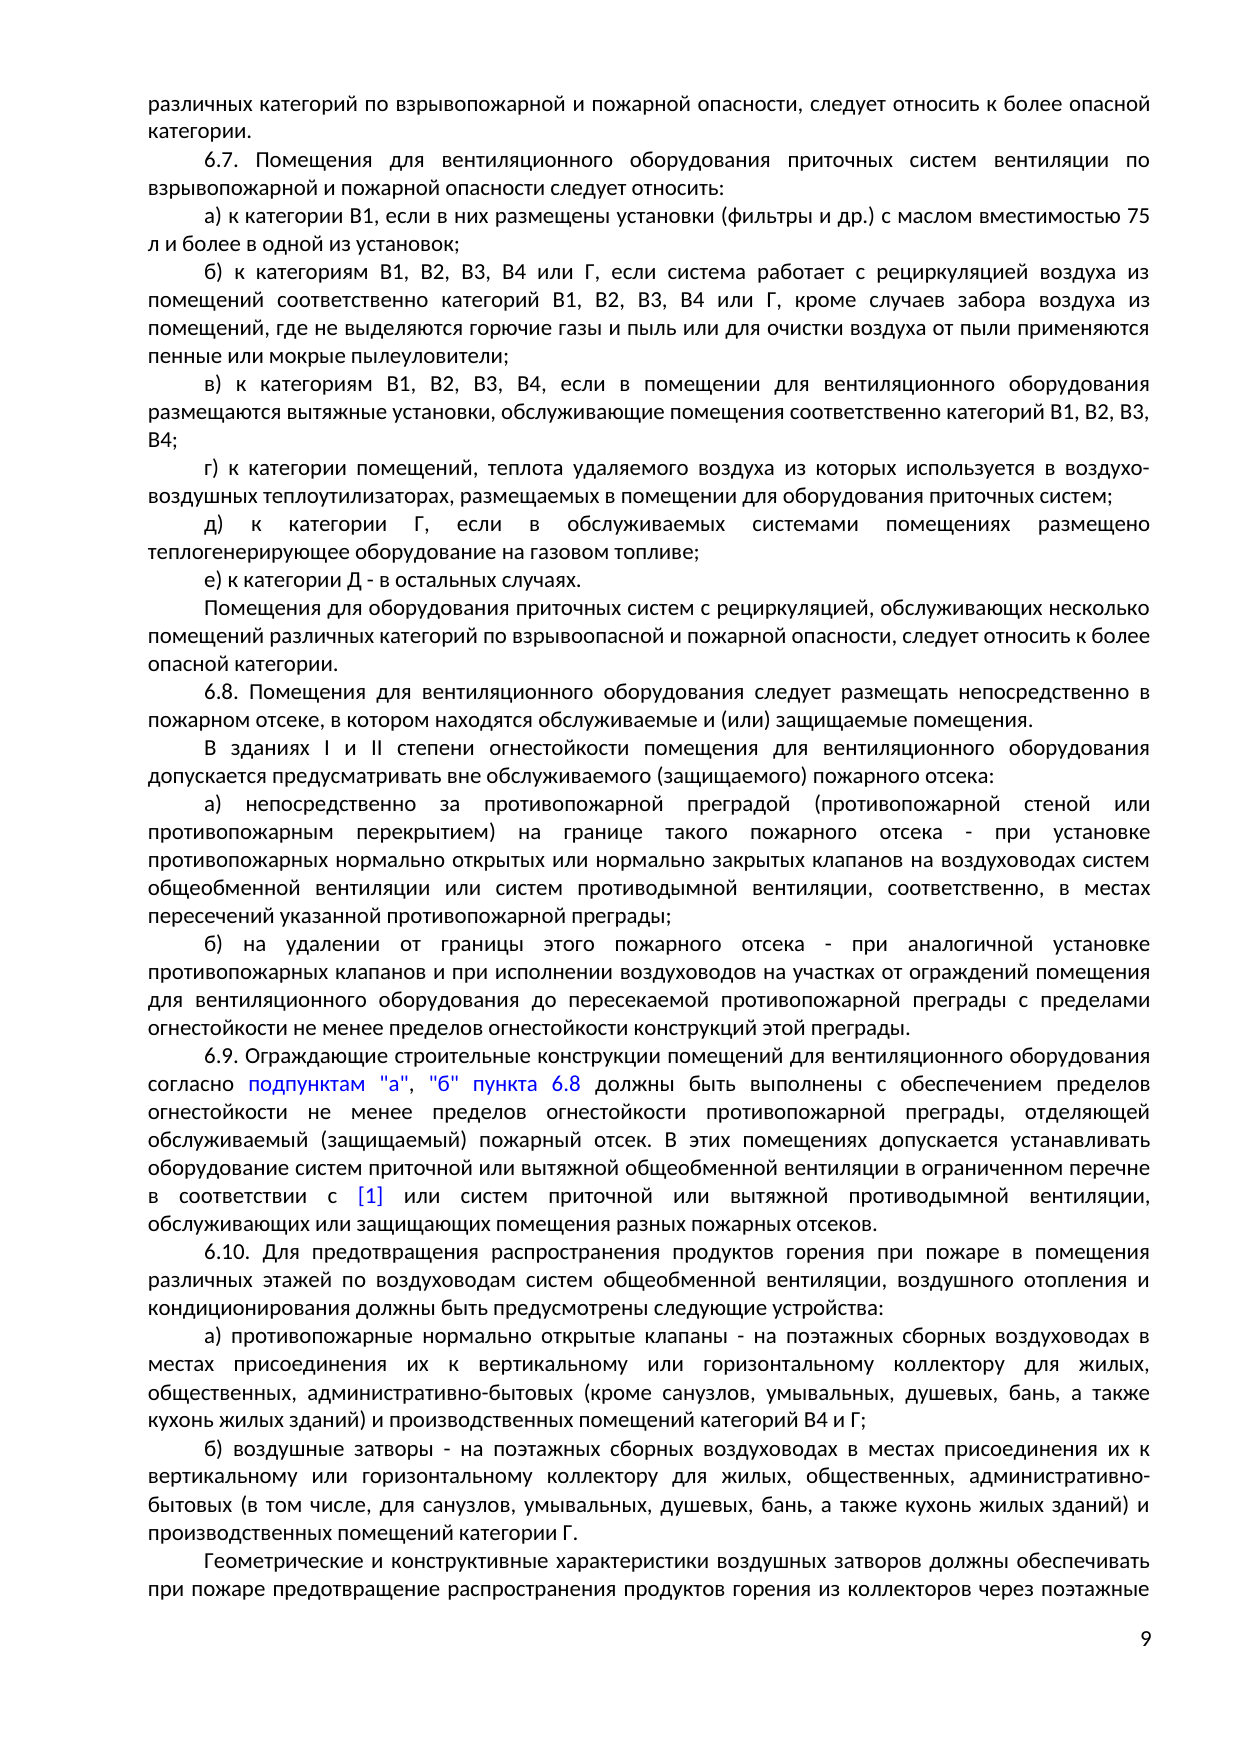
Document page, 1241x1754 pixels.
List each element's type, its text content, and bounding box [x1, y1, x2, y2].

text г) к категории помещений, теплота удаляемого воздуха из которых используется в воздухо-воздушных теплоутилизаторах, размещаемых в помещении для оборудования приточных систем; [148, 453, 1152, 509]
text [148, 1546, 1152, 1602]
text а) к категории В1, если в них размещены установки (фильтры и др.) с маслом вместимостью 75 л и более в одной из установок; [148, 201, 1152, 257]
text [148, 89, 1152, 145]
text а) непосредственно за противопожарной преградой (противопожарной стеной или противопожарным перекрытием) на границе такого пожарного отсека - при установке противопожарных нормально открытых или нормально закрытых клапанов на воздуховодах систем общеобменной вентиляции или систем противодымной вентиляции, соответственно, в местах пересечений указанной противопожарной преграды; [148, 789, 1152, 929]
text б) на удалении от границы этого пожарного отсека - при аналогичной установке противопожарных клапанов и при исполнении воздуховодов на участках от ограждений помещения для вентиляционного оборудования до пересекаемой противопожарной преграды с пределами огнестойкости не менее пределов огнестойкости конструкций этой преграды. [148, 929, 1152, 1041]
text Помещения для оборудования приточных систем с рециркуляцией, обслуживающих несколько помещений различных категорий по взрывоопасной и пожарной опасности, следует относить к более опасной категории. [148, 593, 1152, 677]
text б) воздушные затворы - на поэтажных сборных воздуховодах в местах присоединения их к вертикальному или горизонтальному коллектору для жилых, общественных, административно-бытовых (в том числе, для санузлов, умывальных, душевых, бань, а также кухонь жилых зданий) и производственных помещений категории Г. [148, 1434, 1152, 1546]
text 6.8. Помещения для вентиляционного оборудования следует размещать непосредственно в пожарном отсеке, в котором находятся обслуживаемые и (или) защищаемые помещения. [148, 677, 1152, 733]
text е) к категории Д - в остальных случаях. [148, 565, 1152, 593]
text 6.7. Помещения для вентиляционного оборудования приточных систем вентиляции по взрывопожарной и пожарной опасности следует относить: [148, 145, 1152, 201]
text В зданиях I и II степени огнестойкости помещения для вентиляционного оборудования допускается предусматривать вне обслуживаемого (защищаемого) пожарного отсека: [148, 733, 1152, 789]
text 6.10. Для предотвращения распространения продуктов горения при пожаре в помещения различных этажей по воздуховодам систем общеобменной вентиляции, воздушного отопления и кондиционирования должны быть предусмотрены следующие устройства: [148, 1237, 1152, 1322]
text д) к категории Г, если в обслуживаемых системами помещениях размещено теплогенерирующее оборудование на газовом топливе; [148, 509, 1152, 565]
text в) к категориям В1, В2, В3, В4, если в помещении для вентиляционного оборудования размещаются вытяжные установки, обслуживающие помещения соответственно категорий В1, В2, В3, В4; [148, 369, 1152, 453]
text 6.9. Ограждающие строительные конструкции помещений для вентиляционного оборудования согласно подпунктам "а", "б" пункта 6.8 должны быть выполнены с обеспечением пределов огнестойкости не менее пределов огнестойкости противопожарной преграды, отделяющей обслуживаемый (защищаемый) пожарный отсек. В этих помещениях допускается устанавливать оборудование систем приточной или вытяжной общеобменной вентиляции в ограниченном перечне в соответствии с [1] или систем приточной или вытяжной противодымной вентиляции, обслуживающих или защищающих помещения разных пожарных отсеков. [148, 1041, 1152, 1237]
text а) противопожарные нормально открытые клапаны - на поэтажных сборных воздуховодах в местах присоединения их к вертикальному или горизонтальному коллектору для жилых, общественных, административно-бытовых (кроме санузлов, умывальных, душевых, бань, а также кухонь жилых зданий) и производственных помещений категорий В4 и Г; [148, 1322, 1152, 1434]
text б) к категориям В1, В2, В3, В4 или Г, если система работает с рециркуляцией воздуха из помещений соответственно категорий В1, В2, В3, В4 или Г, кроме случаев забора воздуха из помещений, где не выделяются горючие газы и пыль или для очистки воздуха от пыли применяются пенные или мокрые пылеуловители; [148, 257, 1152, 369]
